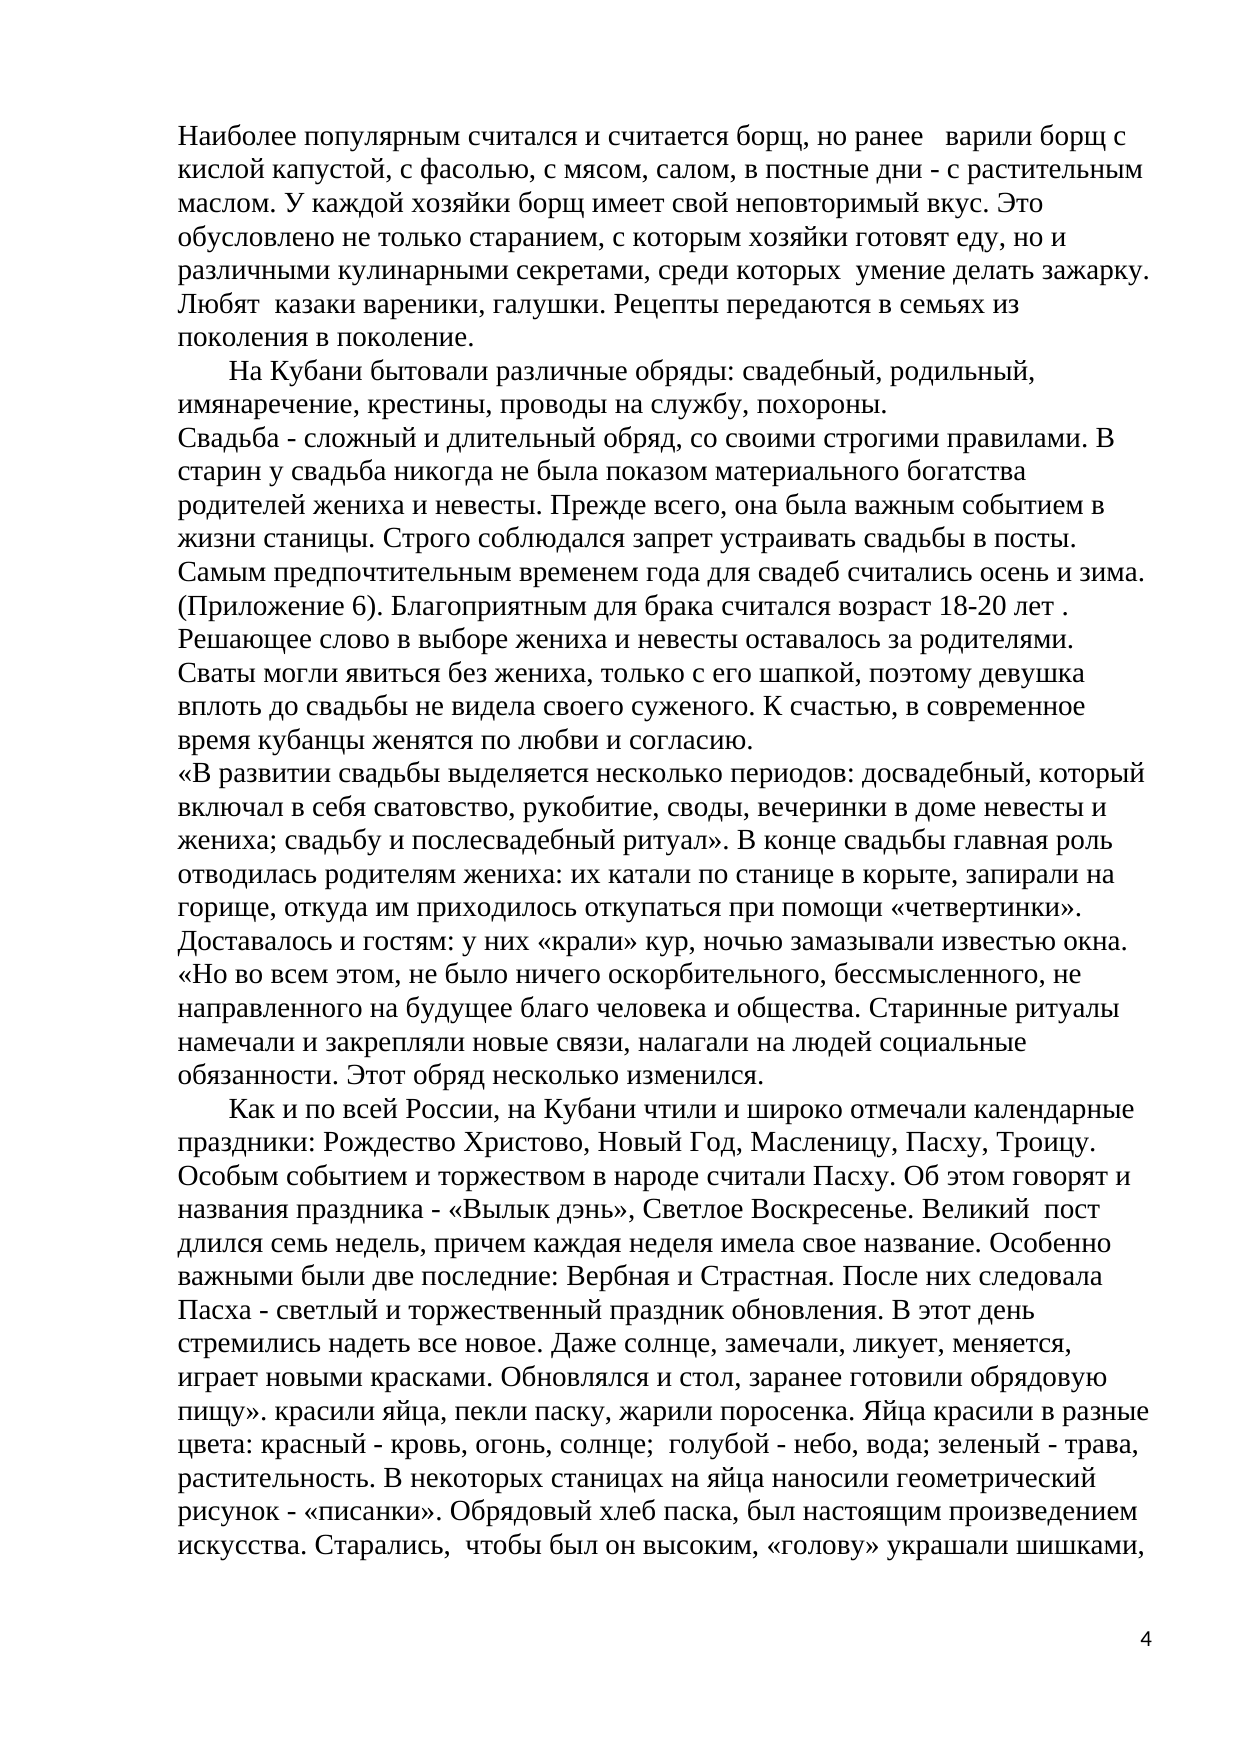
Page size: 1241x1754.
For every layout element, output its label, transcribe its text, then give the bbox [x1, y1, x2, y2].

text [177, 1158, 1152, 1560]
text Свадьба - сложный и длительный обряд, со своими строгими правилами. В старин у свадьба никогда не была показом материального богатства родителей жениха и невесты. Прежде всего, она была важным событием в жизни станицы. Строго соблюдался запрет устраивать свадьбы в посты. Самым предпочтительным временем года для свадеб считались осень и зима. (Приложение 6). Благоприятным для брака считался возраст 18-20 лет . Решающее слово в выборе жениха и невесты оставалось за родителями. Сваты могли явиться без жениха, только с его шапкой, поэтому девушка вплоть до свадьбы не видела своего суженого. К счастью, в современное время кубанцы женятся по любви и согласию. [177, 420, 1152, 755]
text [177, 118, 1152, 353]
text «В развитии свадьбы выделяется несколько периодов: досвадебный, который включал в себя сватовство, рукобитие, своды, вечеринки в доме невесты и жениха; свадьбу и послесвадебный ритуал». В конце свадьбы главная роль отводилась родителям жениха: их катали по станице в корыте, запирали на горище, откуда им приходилось откупаться при помощи «четвертинки». Доставалось и гостям: у них «крали» кур, ночью замазывали известью окна. «Но во всем этом, не было ничего оскорбительного, бессмысленного, не направленного на будущее благо человека и общества. Старинные ритуалы намечали и закрепляли новые связи, налагали на людей социальные обязанности. Этот обряд несколько изменился. [177, 755, 1152, 1091]
text Как и по всей России, на Кубани чтили и широко отмечали календарные праздники: Рождество Христово, Новый Год, Масленицу, Пасху, Троицу. [177, 1091, 1152, 1158]
text На Кубани бытовали различные обряды: свадебный, родильный, имянаречение, крестины, проводы на службу, похороны. [177, 353, 1152, 420]
